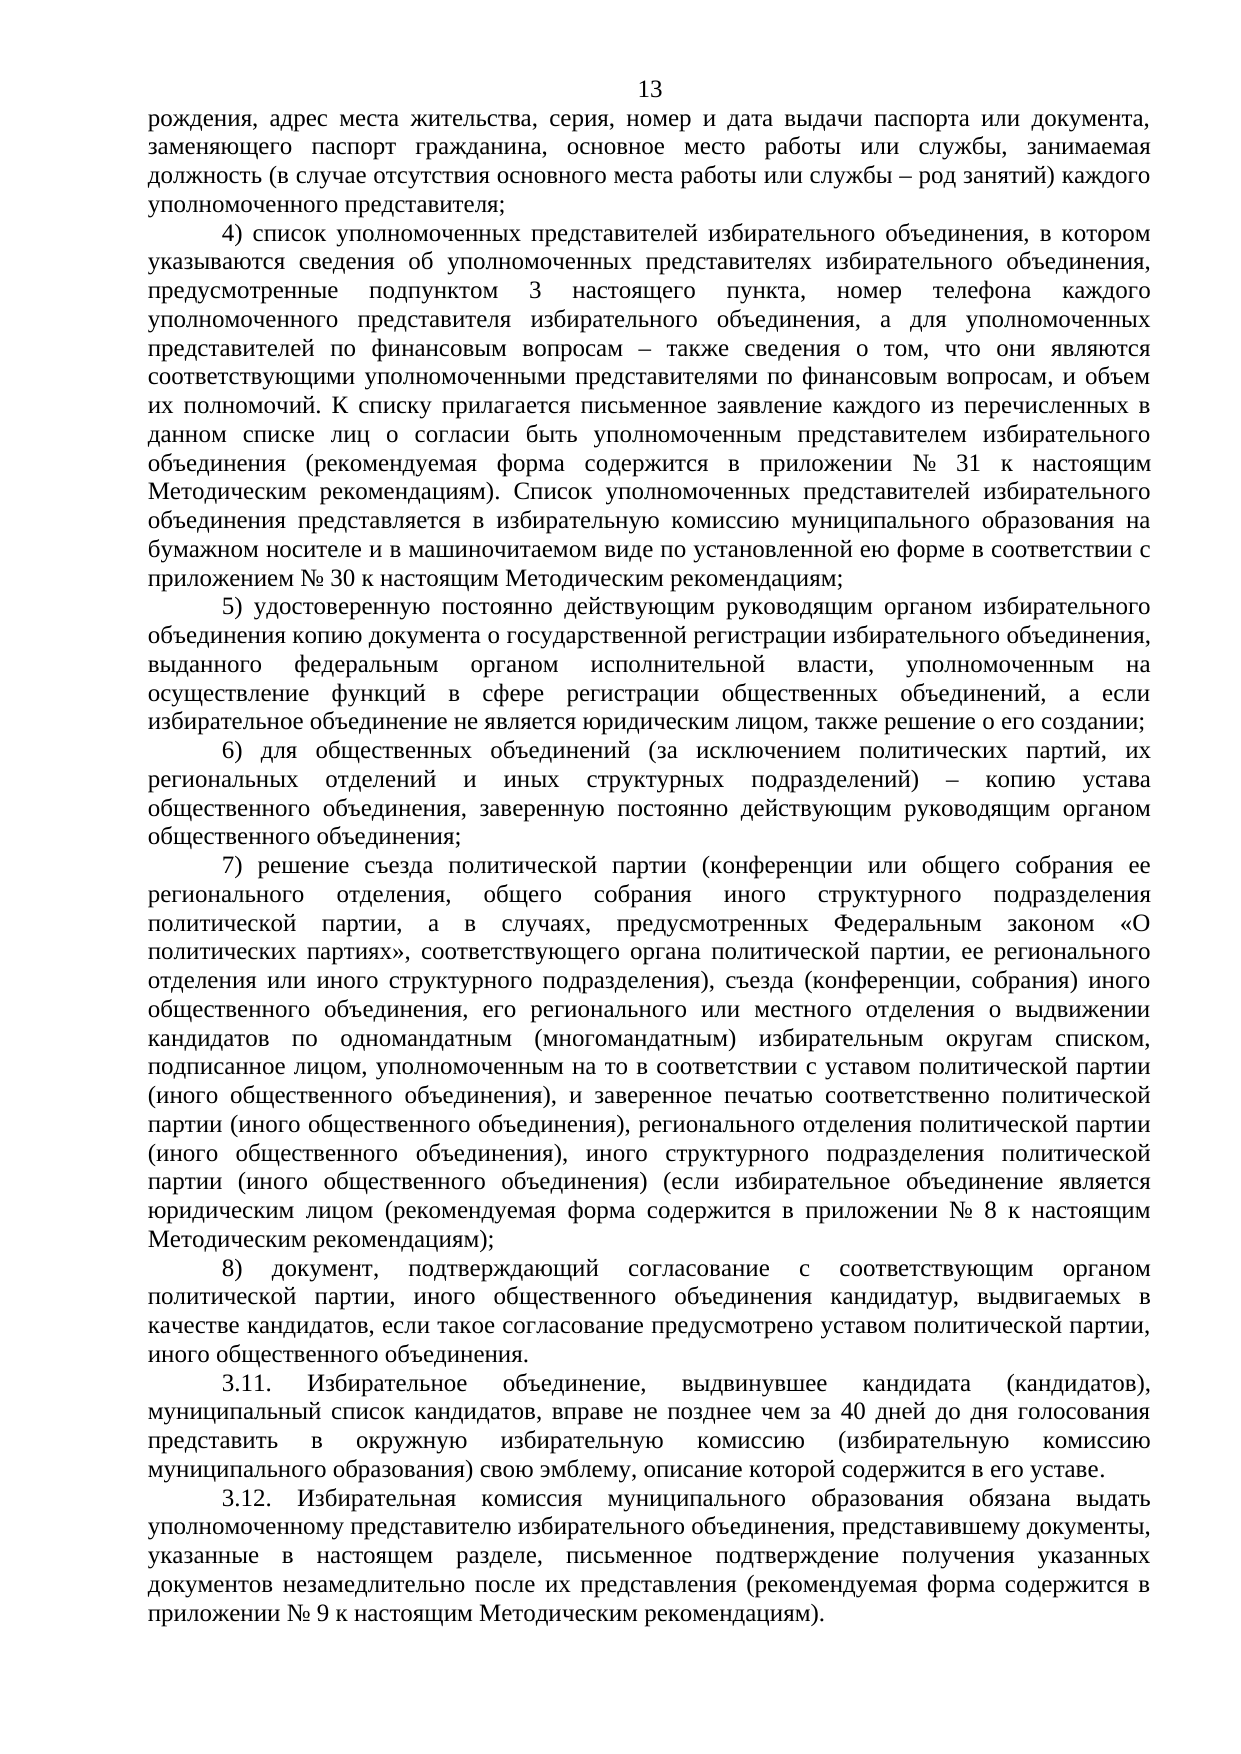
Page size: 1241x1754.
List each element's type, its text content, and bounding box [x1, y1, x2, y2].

text 5) удостоверенную постоянно действующим руководящим органом избирательного объединения копию документа о государственной регистрации избирательного объединения, выданного федеральным органом исполнительной власти, уполномоченным на осуществление функций в сфере регистрации общественных объединений, а если избирательное объединение не является юридическим лицом, также решение о его создании; [148, 591, 1152, 735]
text 3.12. Избирательная комиссия муниципального образования обязана выдать уполномоченному представителю избирательного объединения, представившему документы, указанные в настоящем разделе, письменное подтверждение получения указанных документов незамедлительно после их представления (рекомендуемая форма содержится в приложении № 9 к настоящим Методическим рекомендациям). [148, 1483, 1152, 1626]
text 6) для общественных объединений (за исключением политических партий, их региональных отделений и иных структурных подразделений) – копию устава общественного объединения, заверенную постоянно действующим руководящим органом общественного объединения; [148, 735, 1152, 850]
text 7) решение съезда политической партии (конференции или общего собрания ее регионального отделения, общего собрания иного структурного подразделения политической партии, а в случаях, предусмотренных Федеральным законом «О политических партиях», соответствующего органа политической партии, ее регионального отделения или иного структурного подразделения), съезда (конференции, собрания) иного общественного объединения, его регионального или местного отделения о выдвижении кандидатов по одномандатным (многомандатным) избирательным округам списком, подписанное лицом, уполномоченным на то в соответствии с уставом политической партии (иного общественного объединения), и заверенное печатью соответственно политической партии (иного общественного объединения), регионального отделения политической партии (иного общественного объединения), иного структурного подразделения политической партии (иного общественного объединения) (если избирательное объединение является юридическим лицом (рекомендуемая форма содержится в приложении № 8 к настоящим Методическим рекомендациям); [148, 850, 1152, 1253]
text 4) список уполномоченных представителей избирательного объединения, в котором указываются сведения об уполномоченных представителях избирательного объединения, предусмотренные подпунктом 3 настоящего пункта, номер телефона каждого уполномоченного представителя избирательного объединения, а для уполномоченных представителей по финансовым вопросам – также сведения о том, что они являются соответствующими уполномоченными представителями по финансовым вопросам, и объем их полномочий. К списку прилагается письменное заявление каждого из перечисленных в данном списке лиц о согласии быть уполномоченным представителем избирательного объединения (рекомендуемая форма содержится в приложении № 31 к настоящим Методическим рекомендациям). Список уполномоченных представителей избирательного объединения представляется в избирательную комиссию муниципального образования на бумажном носителе и в машиночитаемом виде по установленной ею форме в соответствии с приложением № 30 к настоящим Методическим рекомендациям; [148, 218, 1152, 591]
text 3.11. Избирательное объединение, выдвинувшее кандидата (кандидатов), муниципальный список кандидатов, вправе не позднее чем за 40 дней до дня голосования представить в окружную избирательную комиссию (избирательную комиссию муниципального образования) свою эмблему, описание которой содержится в его уставе. [148, 1368, 1152, 1483]
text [148, 103, 1152, 218]
text 8) документ, подтверждающий согласование с соответствующим органом политической партии, иного общественного объединения кандидатур, выдвигаемых в качестве кандидатов, если такое согласование предусмотрено уставом политической партии, иного общественного объединения. [148, 1253, 1152, 1368]
